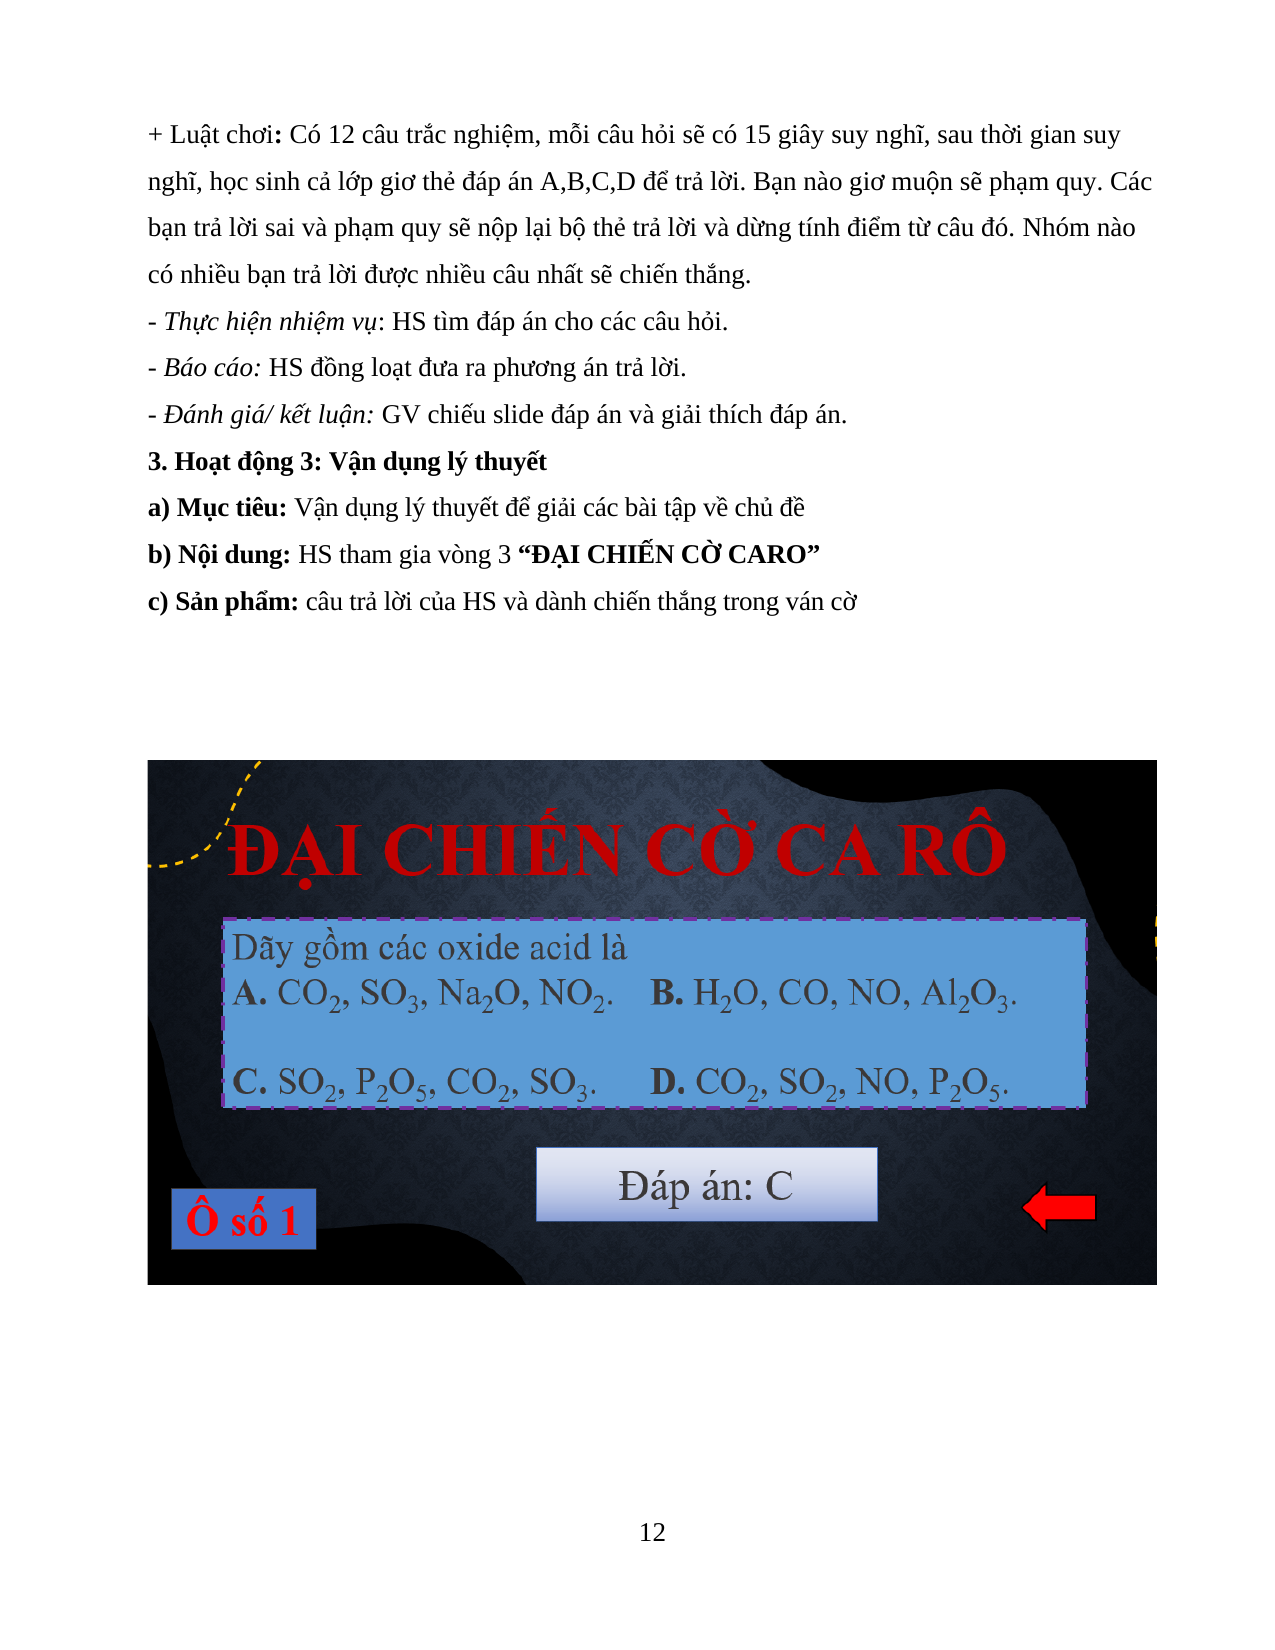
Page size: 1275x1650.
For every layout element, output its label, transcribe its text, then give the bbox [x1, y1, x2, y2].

text - Đánh giá/ kết luận: GV chiếu slide đáp án và giải thích đáp án. [148, 398, 1157, 429]
text a) Mục tiêu: Vận dụng lý thuyết để giải các bài tập về chủ đề [148, 491, 1157, 523]
text + Luật chơi: Có 12 câu trắc nghiệm, mỗi câu hỏi sẽ có 15 giây suy nghĩ, sau thời gian suy nghĩ, học sinh cả lớp giơ thẻ đáp án A,B,C,D để trả lời. Bạn nào giơ muộn sẽ phạm quy. Các bạn trả lời sai và phạm quy sẽ nộp lại bộ thẻ trả lời và dừng tính điểm từ câu đó. Nhóm nào có nhiều bạn trả lời được nhiều câu nhất sẽ chiến thắng. [148, 118, 1157, 289]
text - Báo cáo: HS đồng loạt đưa ra phương án trả lời. [148, 351, 1157, 383]
text c) Sản phẩm: câu trả lời của HS và dành chiến thắng trong ván cờ [148, 585, 1157, 616]
text b) Nội dung: HS tham gia vòng 3 “ĐẠI CHIẾN CỜ CARO” [148, 538, 1157, 569]
text 3. Hoạt động 3: Vận dụng lý thuyết [148, 445, 1157, 476]
text - Thực hiện nhiệm vụ: HS tìm đáp án cho các câu hỏi. [148, 305, 1157, 336]
picture [147, 760, 1157, 1285]
